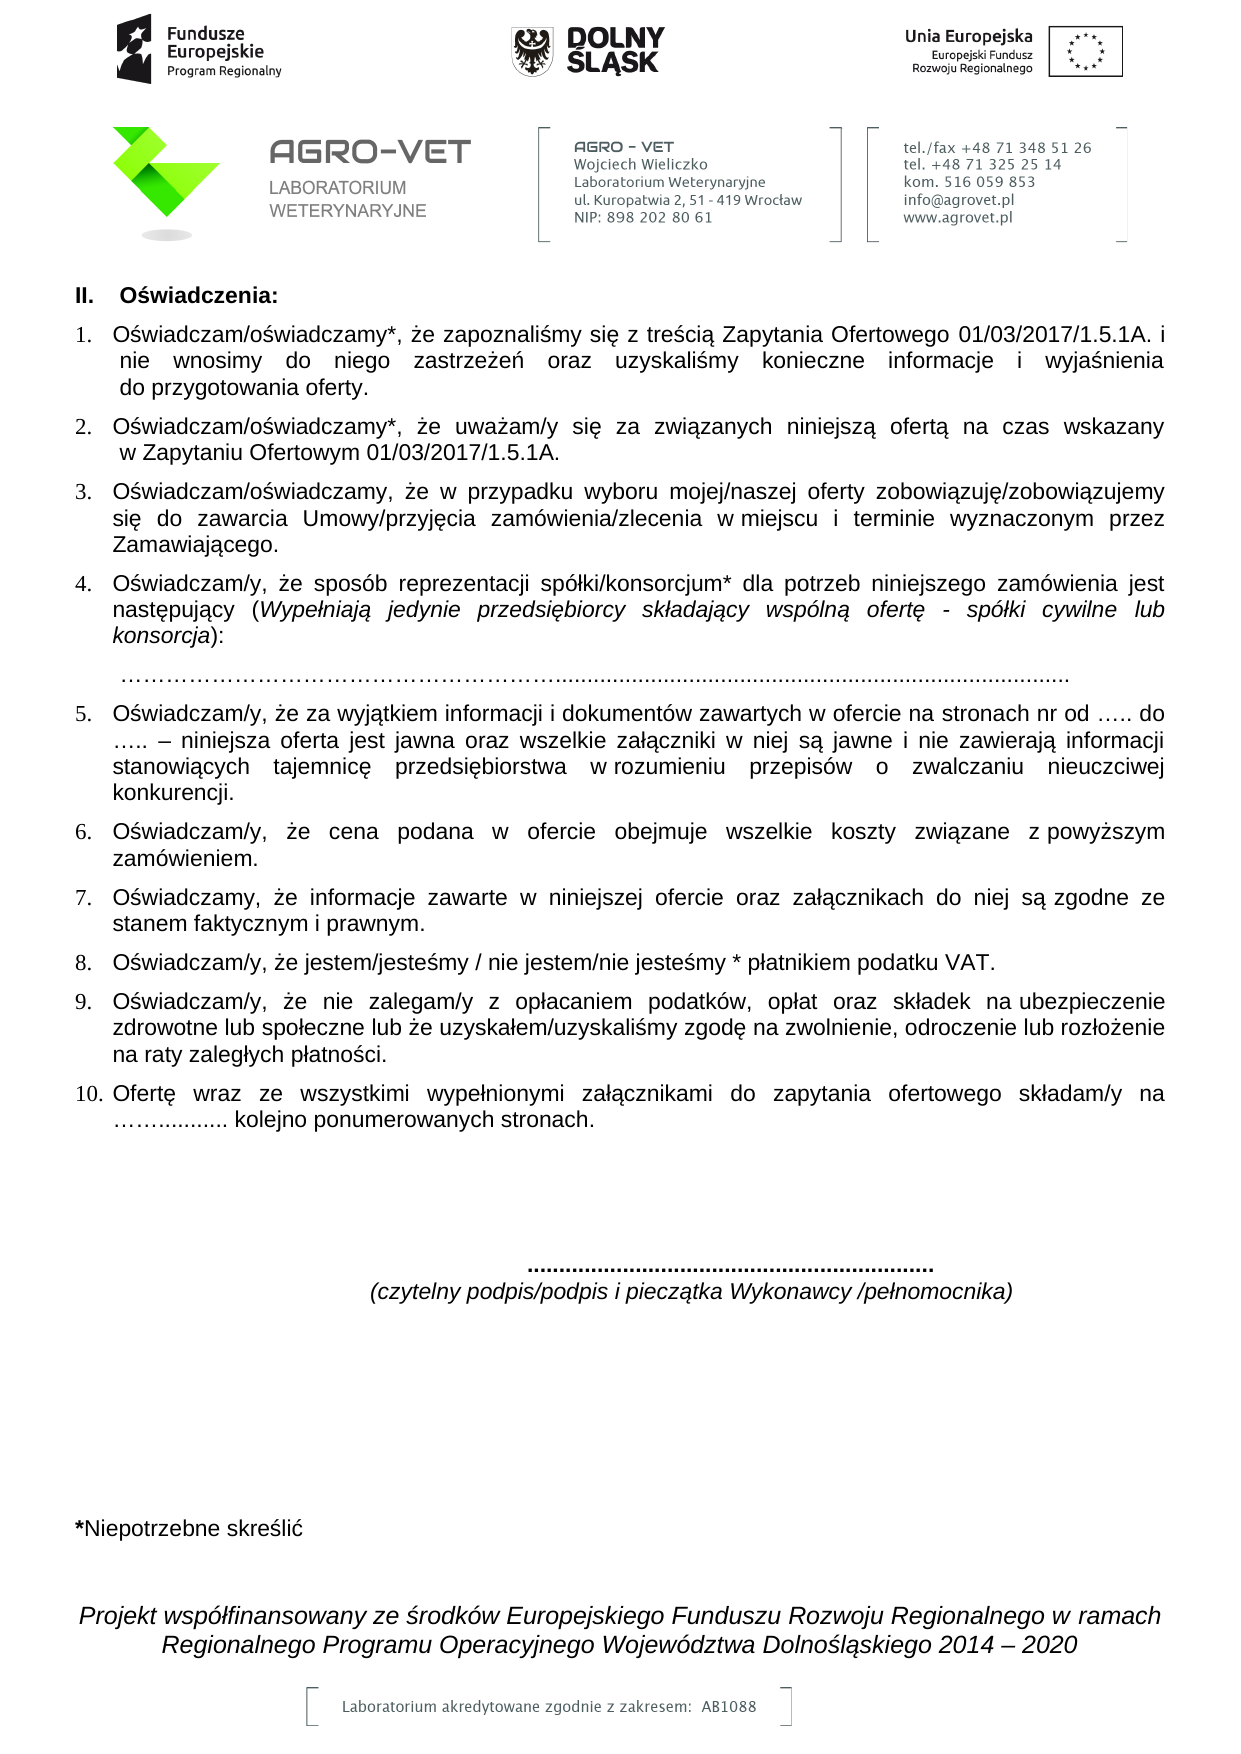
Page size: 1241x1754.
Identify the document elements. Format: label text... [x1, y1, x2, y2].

list Oświadczam/oświadczamy*, że uważam/y się za związanych niniejszą ofertą na czas wskazany w Zapytaniu Ofertowym 01/03/2017/1.5.1A. [75, 413, 1165, 466]
list Oświadczam/y, że jestem/jesteśmy / nie jestem/nie jesteśmy * płatnikiem podatku VAT. [75, 949, 1165, 975]
list Oświadczam/y, że nie zalegam/y z opłacaniem podatków, opłat oraz składek na ubezpieczenie zdrowotne lub społeczne lub że uzyskałem/uzyskaliśmy zgodę na zwolnienie, odroczenie lub rozłożenie na raty zaległych płatności. [75, 988, 1165, 1067]
list Oświadczam/oświadczamy, że w przypadku wyboru mojej/naszej oferty zobowiązuję/zobowiązujemy się do zawarcia Umowy/przyjęcia zamówienia/zlecenia w miejscu i terminie wyznaczonym przez Zamawiającego. [75, 478, 1165, 557]
list Oświadczam/y, że sposób reprezentacji spółki/konsorcjum* dla potrzeb niniejszego zamówienia jest następujący (Wypełniają jedynie przedsiębiorcy składający wspólną ofertę - spółki cywilne lub konsorcja): [75, 570, 1165, 649]
text ................................................................ [75, 1251, 1165, 1278]
list Oświadczamy, że informacje zawarte w niniejszej ofercie oraz załącznikach do niej są zgodne ze stanem faktycznym i prawnym. [75, 883, 1165, 936]
text …………………………………………………................................................................................. [119, 661, 1165, 688]
text (czytelny podpis/podpis i pieczątka Wykonawcy /pełnomocnika) [296, 1278, 1165, 1304]
list Oświadczam/y, że za wyjątkiem informacji i dokumentów zawartych w ofercie na stronach nr od ….. do ….. – niniejsza oferta jest jawna oraz wszelkie załączniki w niej są jawne i nie zawierają informacji stanowiących tajemnicę przedsiębiorstwa w rozumieniu przepisów o zwalczaniu nieuczciwej konkurencji. [75, 700, 1165, 806]
picture [306, 1687, 792, 1726]
list Ofertę wraz ze wszystkimi wypełnionymi załącznikami do zapytania ofertowego składam/y na ……........... kolejno ponumerowanych stronach. [75, 1079, 1165, 1132]
text II. Oświadczenia: [75, 282, 1165, 308]
picture [113, 127, 1128, 254]
picture [94, 0, 1146, 99]
list Oświadczam/oświadczamy*, że zapoznaliśmy się z treścią Zapytania Ofertowego 01/03/2017/1.5.1A. i nie wnosimy do niego zastrzeżeń oraz uzyskaliśmy konieczne informacje i wyjaśnienia do przygotowania oferty. [75, 321, 1165, 400]
list Oświadczam/y, że cena podana w ofercie obejmuje wszelkie koszty związane z powyższym zamówieniem. [75, 818, 1165, 871]
text *Niepotrzebne skreślić [75, 1515, 1165, 1541]
